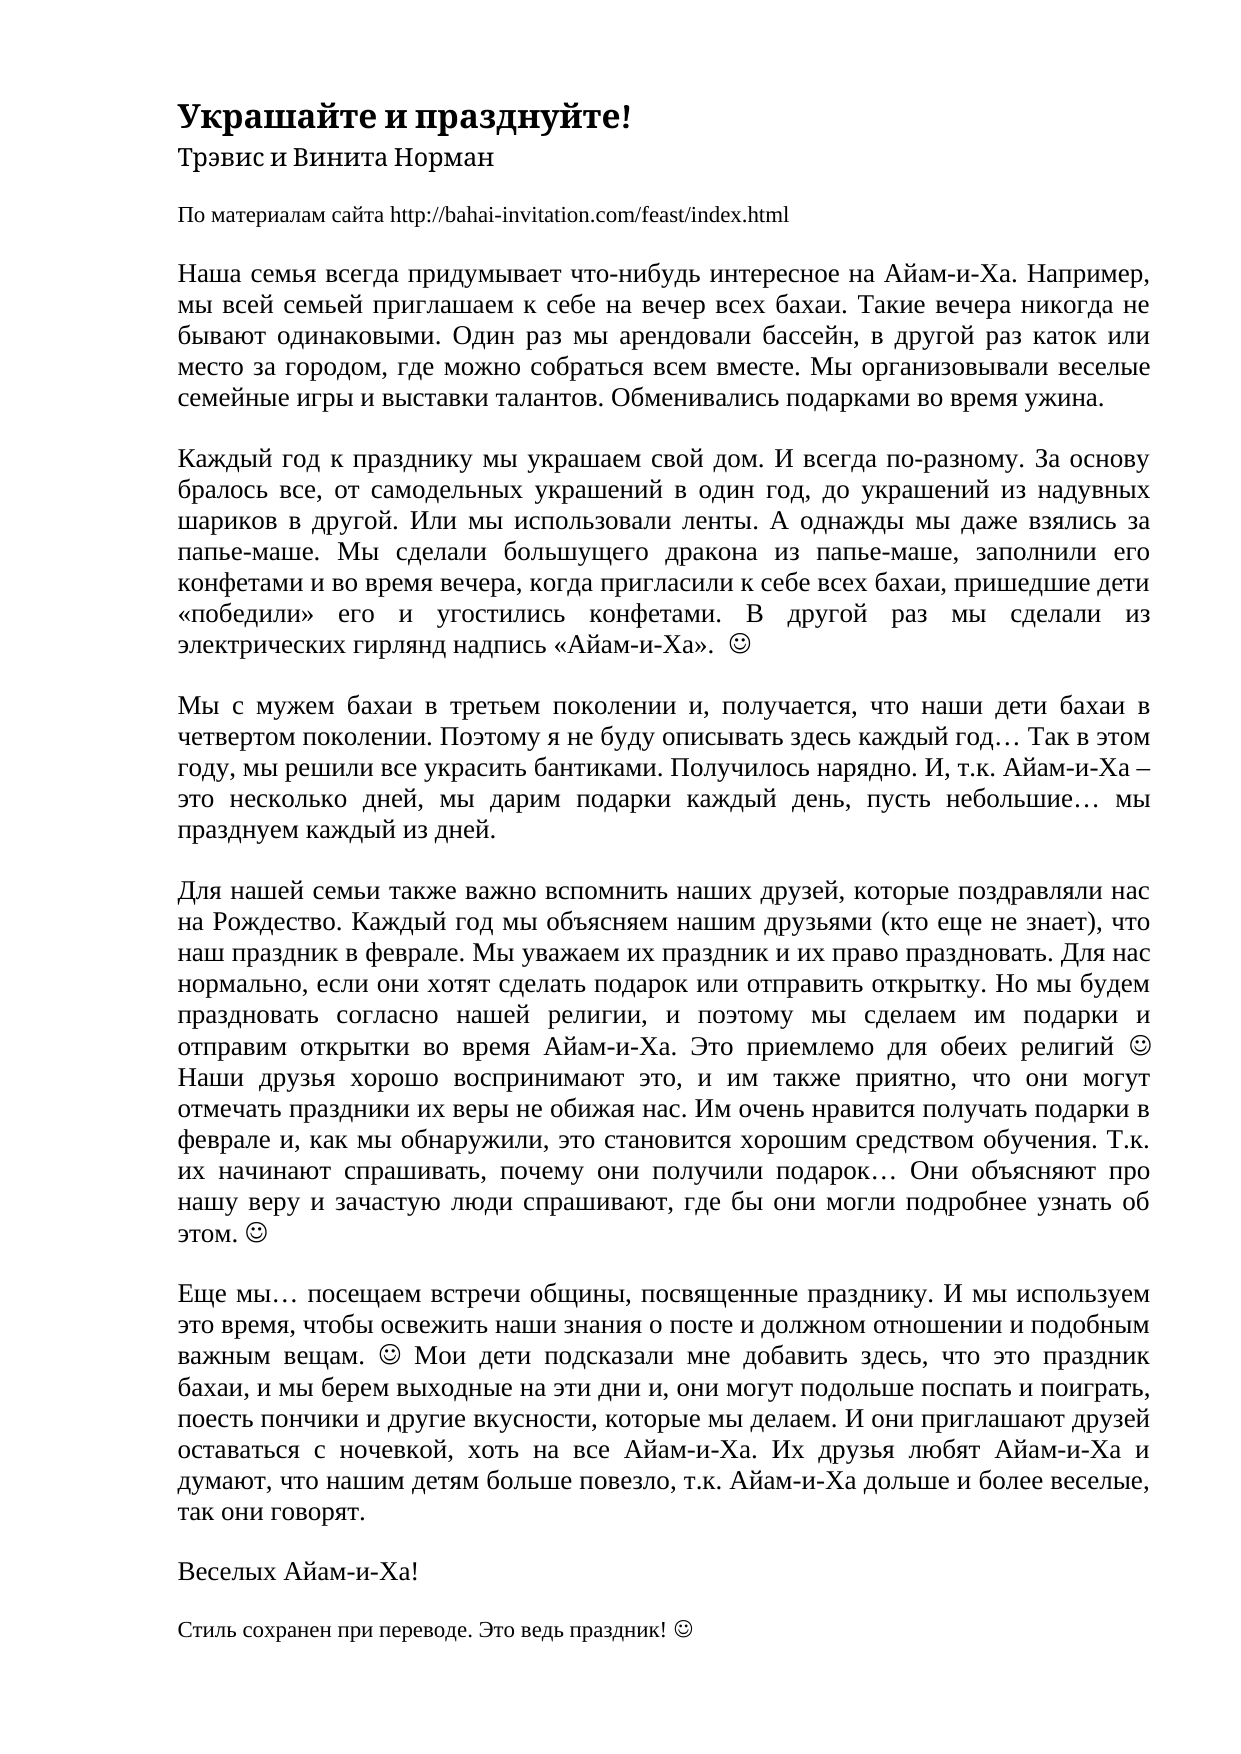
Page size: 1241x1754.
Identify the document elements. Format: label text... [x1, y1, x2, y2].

text Еще мы… посещаем встречи общины, посвященные празднику. И мы используем это время, чтобы освежить наши знания о посте и должном отношении и подобным важным вещам. Мои дети подсказали мне добавить здесь, что это праздник бахаи, и мы берем выходные на эти дни и, они могут подольше поспать и поиграть, поесть пончики и другие вкусности, которые мы делаем. И они приглашают друзей оставаться с ночевкой, хоть на все Айaм-и-Ха. Их друзья любят Айaм-и-Ха и думают, что нашим детям больше повезло, т.к. Айaм-и-Ха дольше и более веселые, так они говорят. [177, 1277, 1152, 1526]
text Мы с мужем бахаи в третьем поколении и, получается, что наши дети бахаи в четвертом поколении. Поэтому я не буду описывать здесь каждый год… Так в этом году, мы решили все украсить бантиками. Получилось нарядно. И, т.к. Айaм-и-Ха – это несколько дней, мы дарим подарки каждый день, пусть небольшие… мы празднуем каждый из дней. [177, 689, 1152, 845]
text Стиль сохранен при переводе. Это ведь праздник! [177, 1616, 1152, 1642]
text Каждый год к празднику мы украшаем свой дом. И всегда по-разному. За основу бралось все, от самодельных украшений в один год, до украшений из надувных шариков в другой. Или мы использовали ленты. А однажды мы даже взялись за папье-маше. Мы сделали большущего дракона из папье-маше, заполнили его конфетами и во время вечера, когда пригласили к себе всех бахаи, пришедшие дети «победили» его и угостились конфетами. В другой раз мы сделали из электрических гирлянд надпись «Айaм-и-Ха». [177, 442, 1152, 660]
text По материалам сайта http://bahai-invitation.com/feast/index.html [177, 201, 1152, 228]
text Веселых Айaм-и-Ха! [177, 1556, 1152, 1587]
subtitle Трэвис и Винита Норман [177, 143, 1152, 172]
text Наша семья всегда придумывает что-нибудь интересное на Айaм-и-Ха. Например, мы всей семьей приглашаем к себе на вечер всех бахаи. Такие вечера никогда не бывают одинаковыми. Один раз мы арендовали бассейн, в другой раз каток или место за городом, где можно собраться всем вместе. Мы организовывали веселые семейные игры и выставки талантов. Обменивались подарками во время ужина. [177, 257, 1152, 413]
text Для нашей семьи также важно вспомнить наших друзей, которые поздравляли нас на Рождество. Каждый год мы объясняем нашим друзьями (кто еще не знает), что наш праздник в феврале. Мы уважаем их праздник и их право праздновать. Для нас нормально, если они хотят сделать подарок или отправить открытку. Но мы будем праздновать согласно нашей религии, и поэтому мы сделаем им подарки и отправим открытки во время Айaм-и-Ха. Это приемлемо для обеих религий Наши друзья хорошо воспринимают это, и им также приятно, что они могут отмечать праздники их веры не обижая нас. Им очень нравится получать подарки в феврале и, как мы обнаружили, это становится хорошим средством обучения. Т.к. их начинают спрашивать, почему они получили подарок… Они объясняют про нашу веру и зачастую люди спрашивают, где бы они могли подробнее узнать об этом. [177, 874, 1152, 1248]
subtitle Украшайте и празднуйте! [177, 99, 1152, 137]
